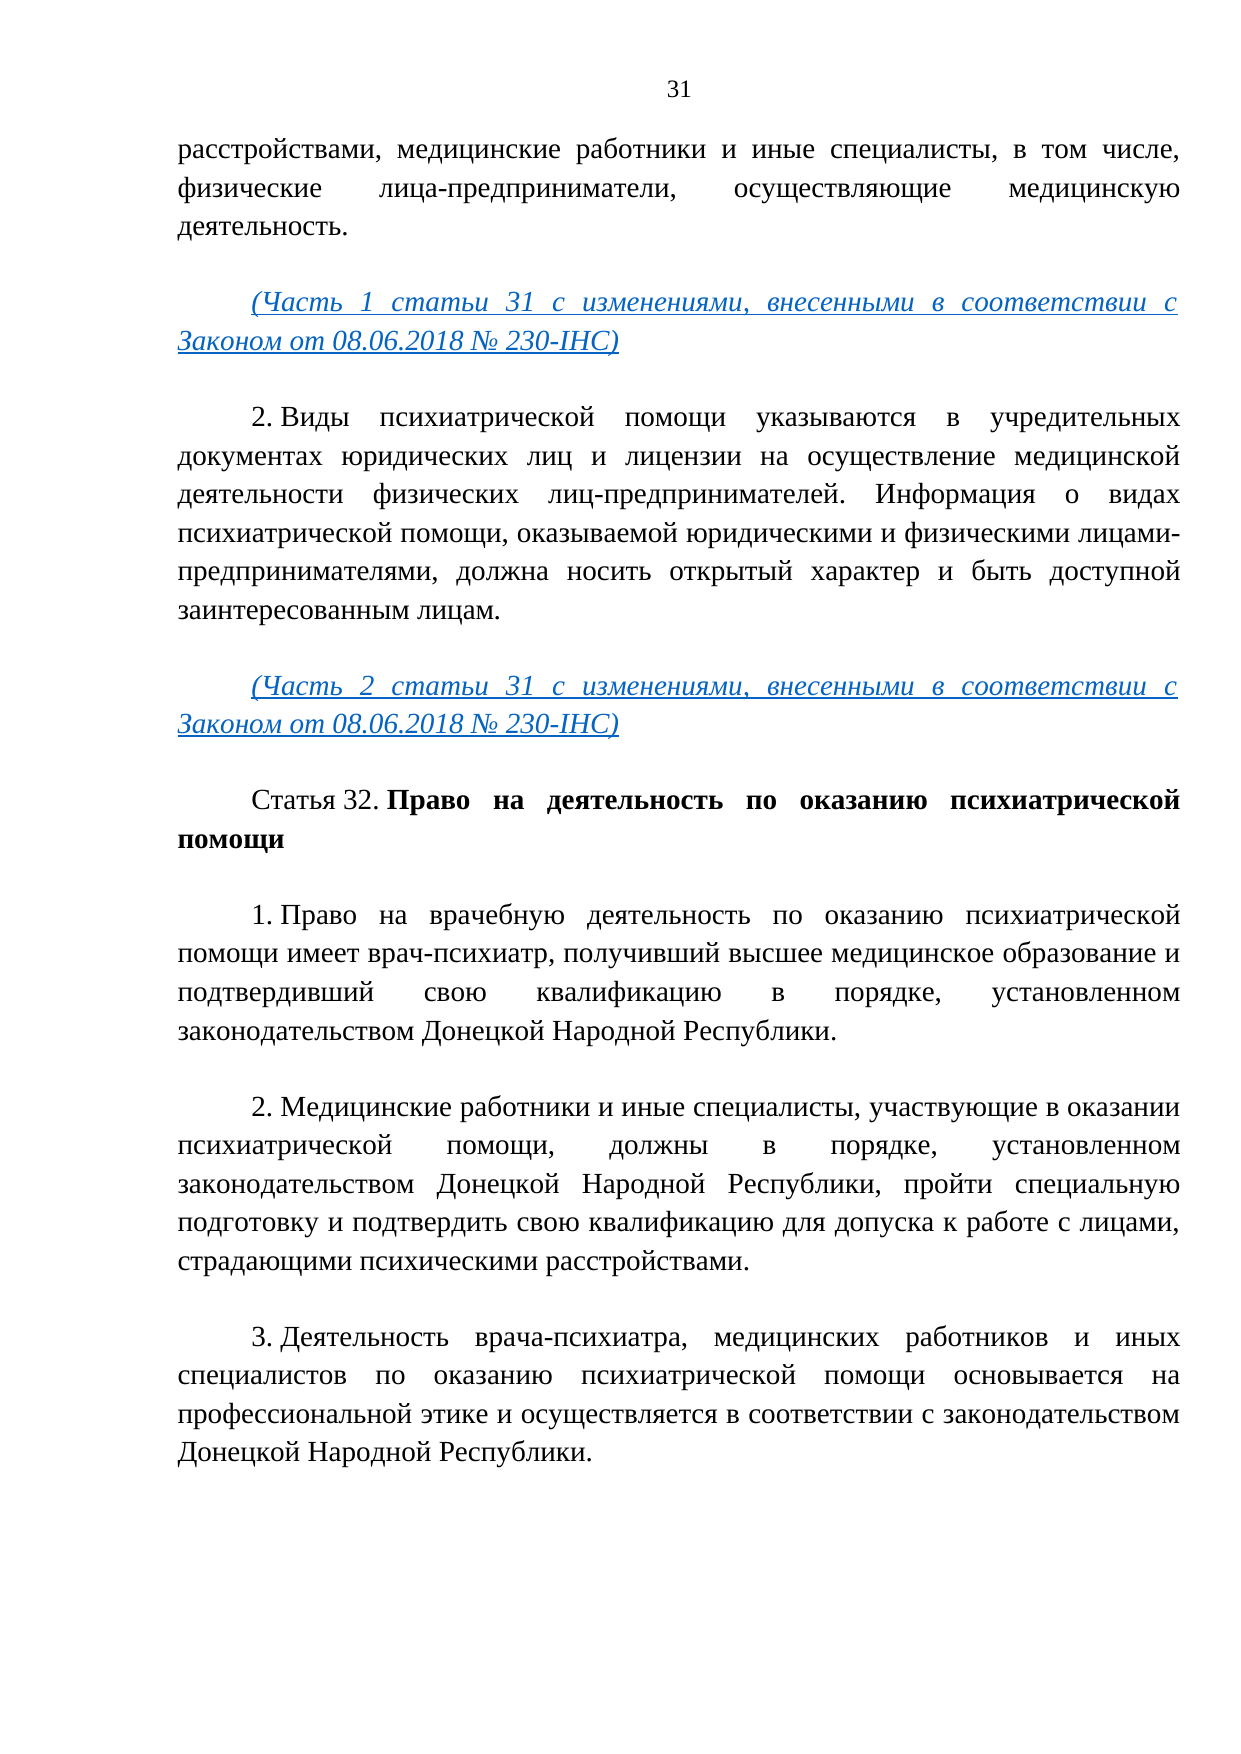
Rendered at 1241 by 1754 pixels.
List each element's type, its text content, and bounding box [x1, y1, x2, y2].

text (Часть 1 статьи 31 с изменениями, внесенными в соответствии с Законом от 08.06.2018 № 230-IНС) [177, 284, 1181, 357]
text Статья 32. Право на деятельность по оказанию психиатрической помощи [177, 782, 1181, 854]
text 1. Право на врачебную деятельность по оказанию психиатрической помощи имеет врач-психиатр, получивший высшее медицинское образование и подтвердивший свою квалификацию в порядке, установленном законодательством Донецкой Народной Республики. [177, 897, 1181, 1046]
text 3. Деятельность врача-психиатра, медицинских работников и иных специалистов по оказанию психиатрической помощи основывается на профессиональной этике и осуществляется в соответствии с законодательством Донецкой Народной Республики. [177, 1319, 1181, 1468]
text (Часть 2 статьи 31 с изменениями, внесенными в соответствии с Законом от 08.06.2018 № 230-IНС) [177, 668, 1181, 740]
text 2. Медицинские работники и иные специалисты, участвующие в оказании психиатрической помощи, должны в порядке, установленном законодательством Донецкой Народной Республики, пройти специальную подготовку и подтвердить свою квалификацию для допуска к работе с лицами, страдающими психическими расстройствами. [177, 1089, 1181, 1276]
text 2. Виды психиатрической помощи указываются в учредительных документах юридических лиц и лицензии на осуществление медицинской деятельности физических лиц-предпринимателей. Информация о видах психиатрической помощи, оказываемой юридическими и физическими лицами-предпринимателями, должна носить открытый характер и быть доступной заинтересованным лицам. [177, 399, 1181, 625]
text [177, 131, 1181, 242]
